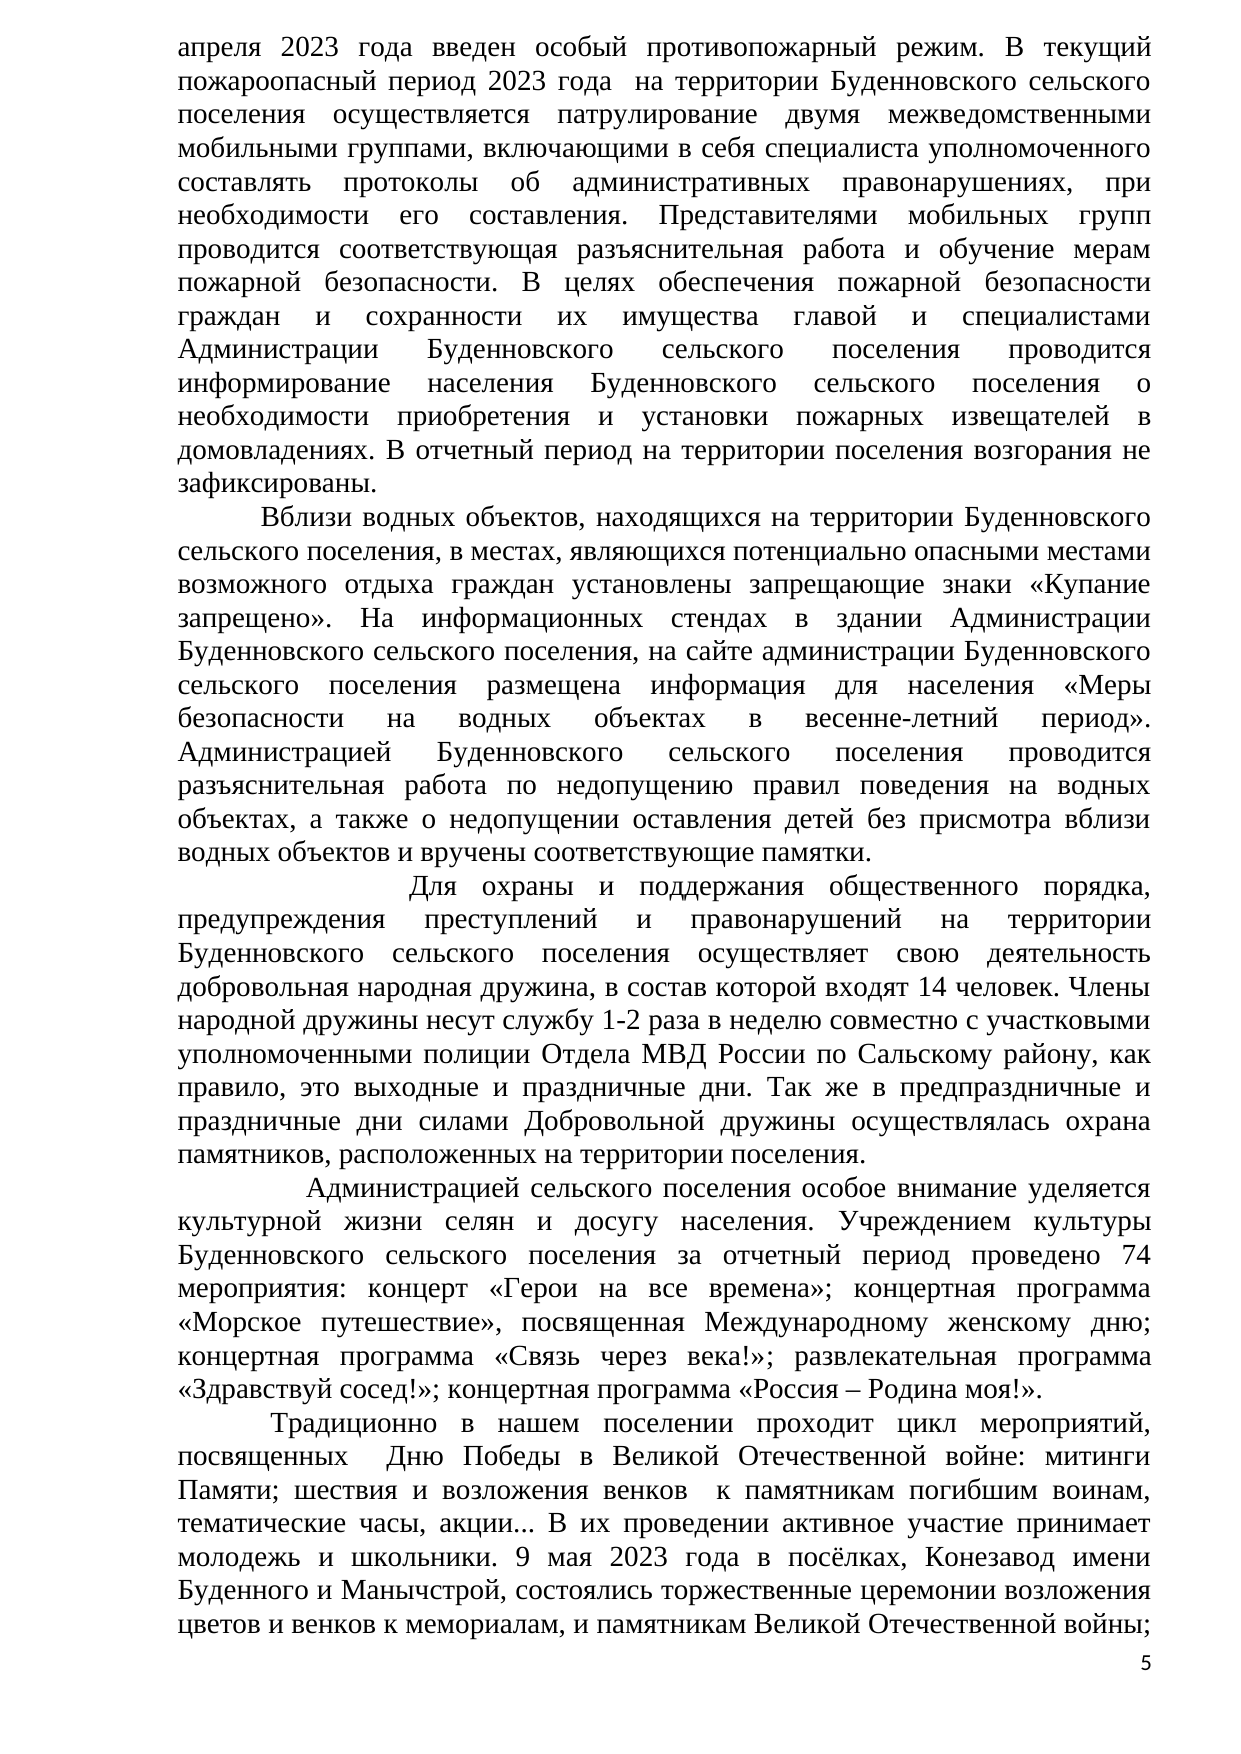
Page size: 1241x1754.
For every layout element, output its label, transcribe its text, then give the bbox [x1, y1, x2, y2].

text Администрацией сельского поселения особое внимание уделяется культурной жизни селян и досугу населения. Учреждением культуры Буденновского сельского поселения за отчетный период проведено 74 мероприятия: концерт «Герои на все времена»; концертная программа «Морское путешествие», посвященная Международному женскому дню; концертная программа «Связь через века!»; развлекательная программа «Здравствуй сосед!»; концертная программа «Россия – Родина моя!». [192, 1338, 1152, 1405]
text Администрацией сельского поселения особое внимание уделяется культурной жизни селян и досугу населения. Учреждением культуры Буденновского сельского поселения за отчетный период проведено 74 мероприятия: концерт «Герои на все времена»; концертная программа «Морское путешествие», посвященная Международному женскому дню; концертная программа «Связь через века!»; развлекательная программа «Здравствуй сосед!»; концертная программа «Россия – Родина моя!». [177, 1170, 1152, 1237]
text Для охраны и поддержания общественного порядка, предупреждения преступлений и правонарушений на территории Буденновского сельского поселения осуществляет свою деятельность добровольная народная дружина, в состав которой входят 14 человек. Члены народной дружины несут службу 1-2 раза в неделю совместно с участковыми уполномоченными полиции Отдела МВД России по Сальскому району, как правило, это выходные и праздничные дни. Так же в предпраздничные и праздничные дни силами Добровольной дружины осуществлялась охрана памятников, расположенных на территории поселения. [177, 868, 1152, 1170]
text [177, 29, 1152, 499]
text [177, 1405, 1152, 1639]
text Вблизи водных объектов, находящихся на территории Буденновского сельского поселения, в местах, являющихся потенциально опасными местами возможного отдыха граждан установлены запрещающие знаки «Купание запрещено». На информационных стендах в здании Администрации Буденновского сельского поселения, на сайте администрации Буденновского сельского поселения размещена информация для населения «Меры безопасности на водных объектах в весенне-летний период». Администрацией Буденновского сельского поселения проводится разъяснительная работа по недопущению правил поведения на водных объектах, а также о недопущении оставления детей без присмотра вблизи водных объектов и вручены соответствующие памятки. [177, 499, 1152, 868]
